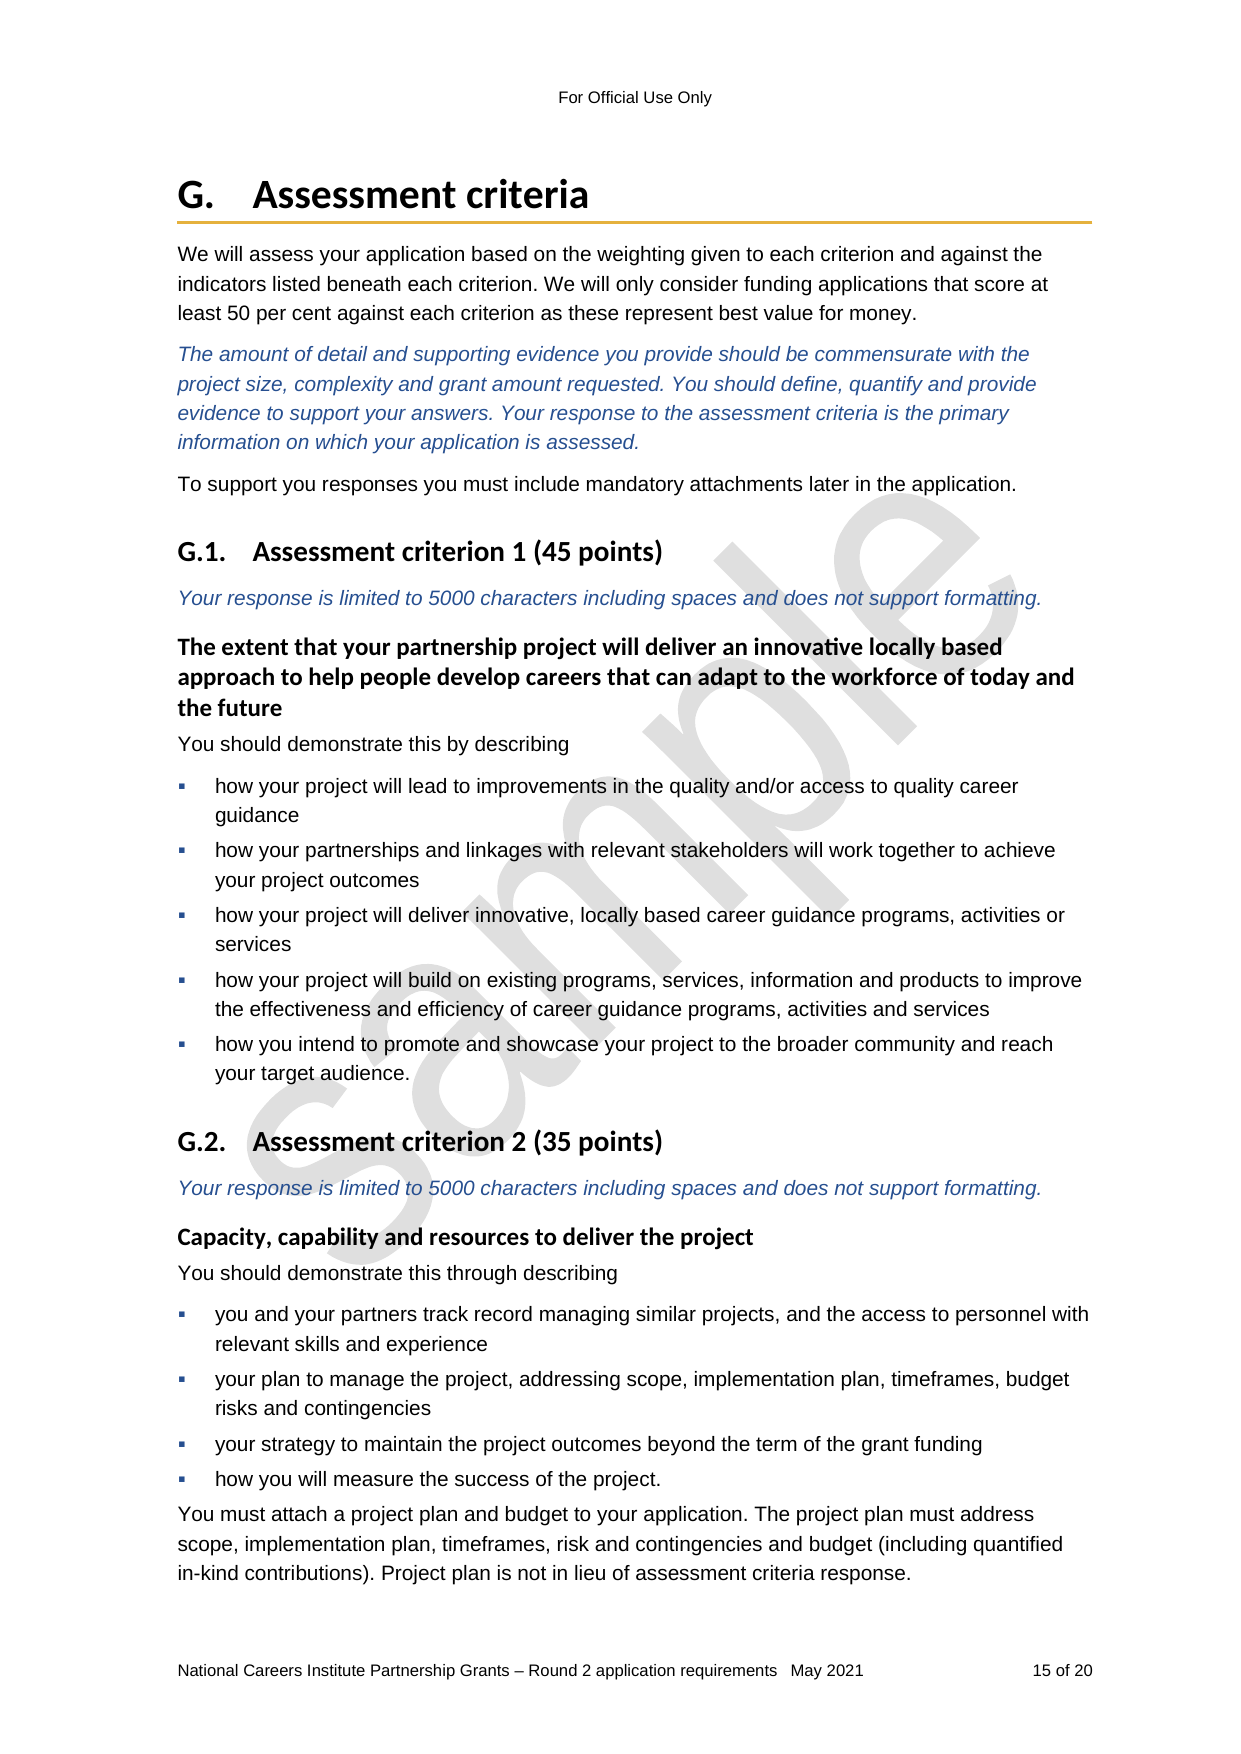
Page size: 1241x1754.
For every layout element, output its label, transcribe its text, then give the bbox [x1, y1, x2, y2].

text You should demonstrate this through describing [177, 1255, 1092, 1284]
text To support you responses you must include mandatory attachments later in the application. [177, 466, 1092, 495]
subtitle The extent that your partnership project will deliver an innovative locally based approach to help people develop careers that can adapt to the workforce of today and the future [177, 631, 1092, 723]
list how you intend to promote and showcase your project to the broader community and reach your target audience. [177, 1027, 1092, 1085]
list You must attach a project plan and budget to your application. The project plan must address scope, implementation plan, timeframes, risk and contingencies and budget (including quantified in-kind contributions). Project plan is not in lieu of assessment criteria response. [177, 1497, 1092, 1584]
list how your partnerships and linkages with relevant stakeholders will work together to achieve your project outcomes [177, 833, 1092, 891]
subtitle Assessment criterion 1 (45 points) [177, 533, 1092, 568]
text Your response is limited to 5000 characters including spaces and does not support formatting. [177, 581, 1092, 610]
list how your project will deliver innovative, locally based career guidance programs, activities or services [177, 898, 1092, 956]
subtitle Assessment criteria [177, 168, 1092, 221]
subtitle Assessment criterion 2 (35 points) [177, 1123, 1092, 1158]
list how your project will lead to improvements in the quality and/or access to quality career guidance [177, 768, 1092, 827]
text We will assess your application based on the weighting given to each criterion and against the indicators listed beneath each criterion. We will only consider funding applications that score at least 50 per cent against each criterion as these represent best value for money. [177, 237, 1092, 324]
list how your project will build on existing programs, services, information and products to improve the effectiveness and efficiency of career guidance programs, activities and services [177, 962, 1092, 1021]
list your strategy to maintain the project outcomes beyond the term of the grant funding [177, 1426, 1092, 1455]
list your plan to manage the project, addressing scope, implementation plan, timeframes, budget risks and contingencies [177, 1362, 1092, 1420]
text The amount of detail and supporting evidence you provide should be commensurate with the project size, complexity and grant amount requested. You should define, quantify and provide evidence to support your answers. Your response to the assessment criteria is the primary information on which your application is assessed. [177, 337, 1092, 454]
text You should demonstrate this by describing [177, 727, 1092, 756]
list you and your partners track record managing similar projects, and the access to personnel with relevant skills and experience [177, 1297, 1092, 1355]
subtitle Capacity, capability and resources to deliver the project [177, 1221, 1092, 1251]
text Your response is limited to 5000 characters including spaces and does not support formatting. [177, 1171, 1092, 1200]
list how you will measure the success of the project. [177, 1462, 1092, 1491]
